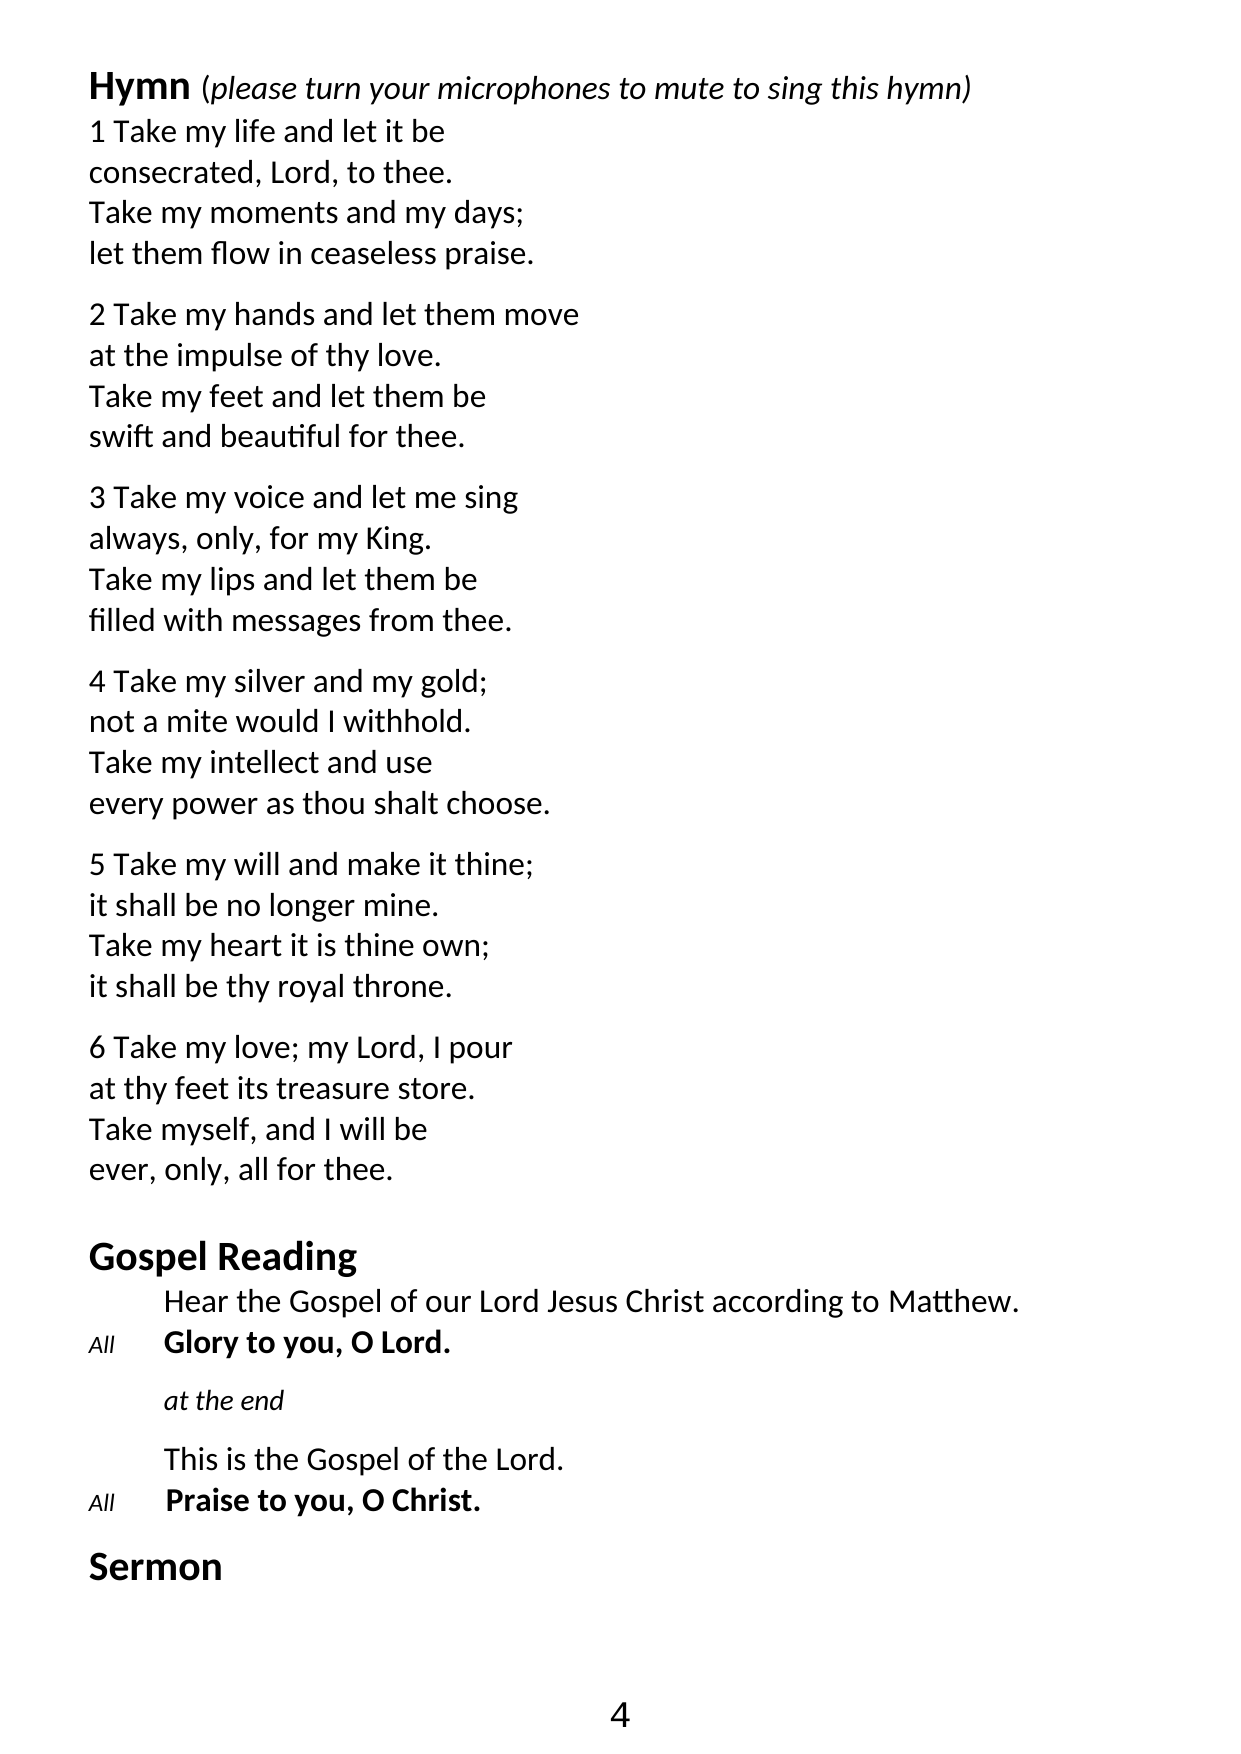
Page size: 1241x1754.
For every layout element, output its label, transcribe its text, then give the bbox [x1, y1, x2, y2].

text 2 Take my hands and let them move at the impulse of thy love. Take my feet and let them be swift and beautiful for thee. [89, 293, 1152, 456]
text All Glory to you, O Lord. [89, 1321, 1152, 1362]
text 6 Take my love; my Lord, I pour at thy feet its treasure store. Take myself, and I will be ever, only, all for thee. [89, 1026, 1152, 1189]
text This is the Gospel of the Lord. [164, 1438, 1152, 1479]
subtitle Sermon [89, 1540, 1152, 1591]
text 5 Take my will and make it thine; it shall be no longer mine. Take my heart it is thine own; it shall be thy royal throne. [89, 843, 1152, 1006]
text 1 Take my life and let it be consecrated, Lord, to thee. Take my moments and my days; let them flow in ceaseless praise. [89, 110, 1152, 273]
text 4 Take my silver and my gold; not a mite would I withhold. Take my intellect and use every power as thou shalt choose. [89, 659, 1152, 822]
text Hear the Gospel of our Lord Jesus Christ according to Matthew. [164, 1280, 1152, 1321]
subtitle Gospel Reading [89, 1229, 1152, 1280]
text at the end [164, 1382, 1152, 1418]
text 3 Take my voice and let me sing always, only, for my King. Take my lips and let them be filled with messages from thee. [89, 476, 1152, 639]
subtitle Hymn (please turn your microphones to mute to sing this hymn) [89, 59, 1152, 110]
text All Praise to you, O Christ. [89, 1479, 1152, 1519]
